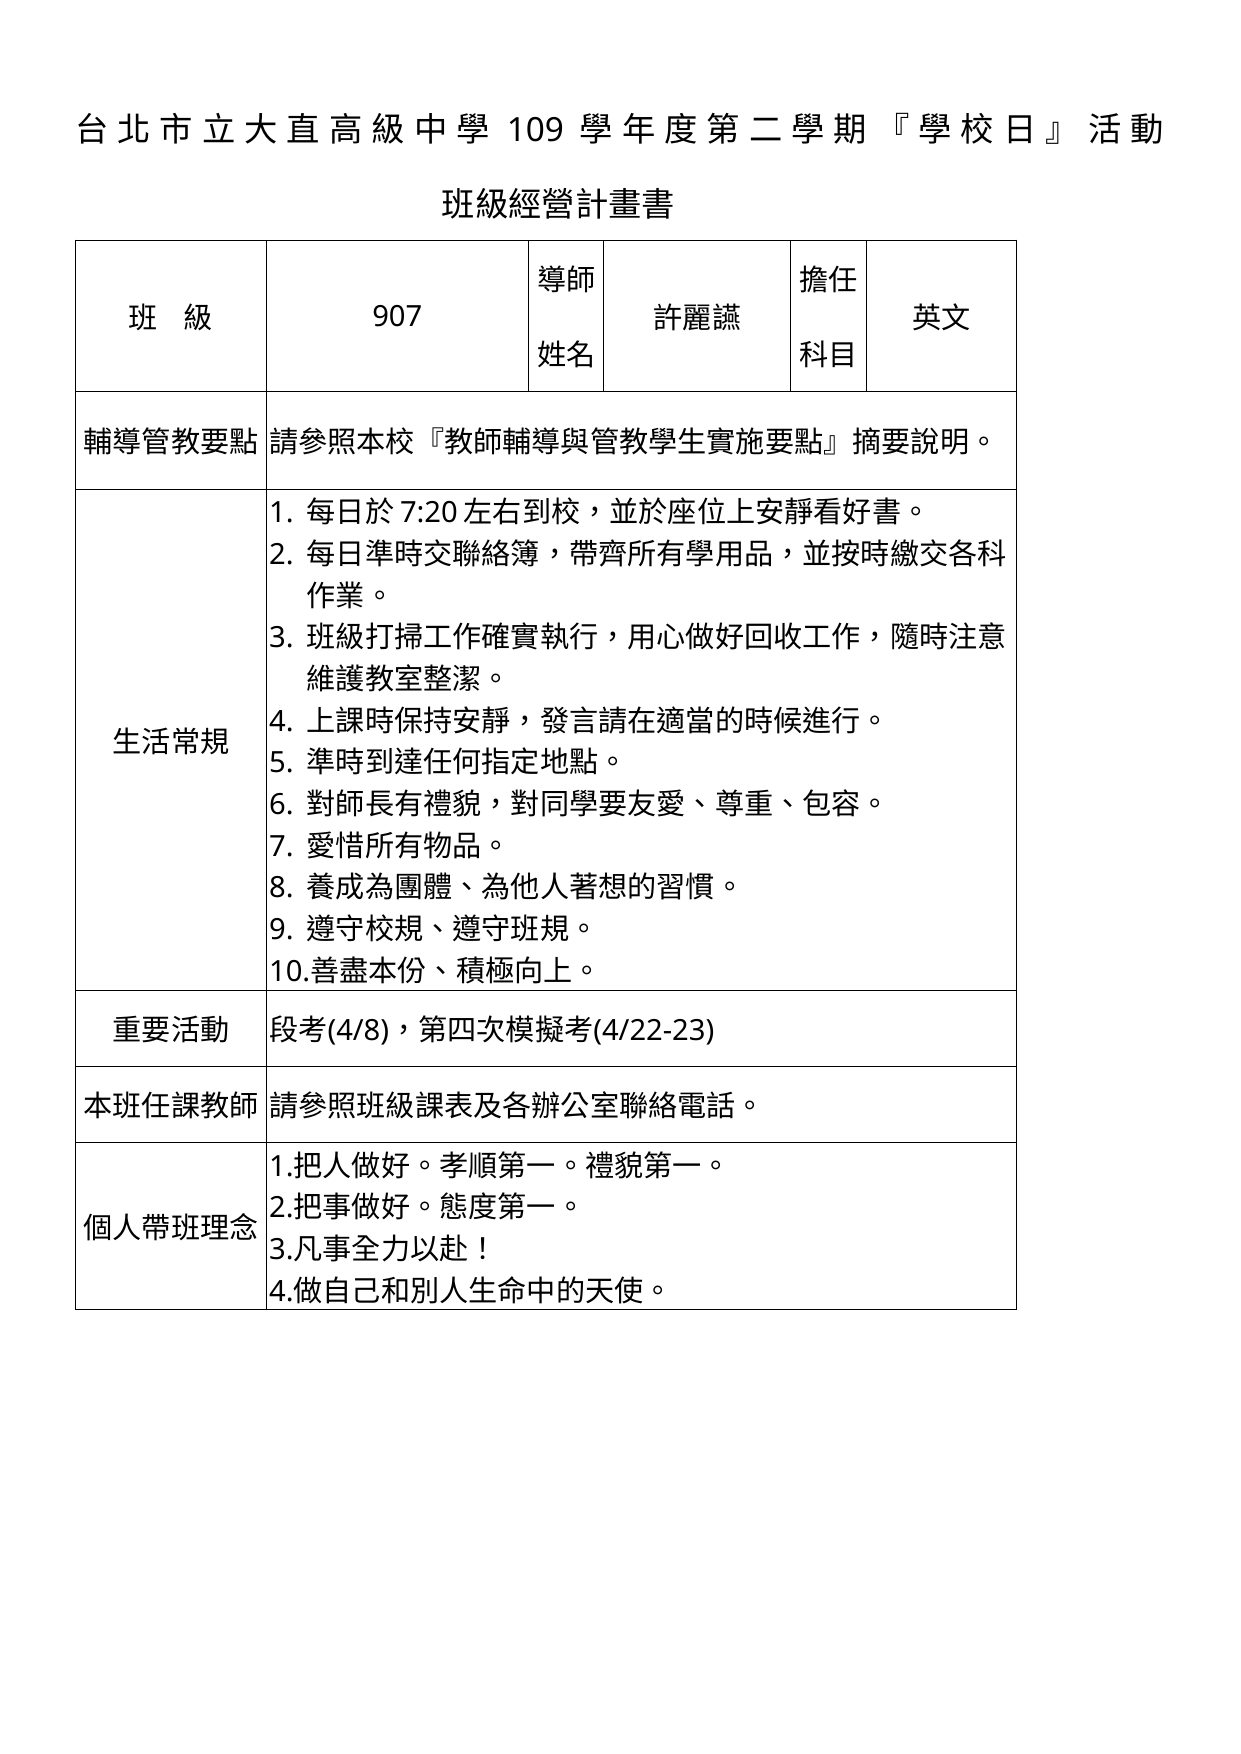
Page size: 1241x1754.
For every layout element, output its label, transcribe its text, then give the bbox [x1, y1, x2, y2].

table_cell 請參照本校『教師輔導與管教學生實施要點』摘要說明。 [267, 392, 1016, 488]
text 班級經營計畫書 [75, 164, 1165, 239]
table_cell 請參照班級課表及各辦公室聯絡電話。 [267, 1067, 1016, 1142]
table_cell 個人帶班理念 [76, 1143, 266, 1309]
table_cell 重要活動 [76, 991, 266, 1066]
table_cell 段考(4/8)，第四次模擬考(4/22-23) [267, 991, 1016, 1066]
table_header 擔任 科目 [791, 241, 866, 391]
table_cell 輔導管教要點 [76, 392, 266, 488]
table_cell 1.把人做好。孝順第一。禮貌第一。 2.把事做好。態度第一。 3.凡事全力以赴！ 4.做自己和別人生命中的天使。 [267, 1143, 1016, 1309]
table_cell 每日於7:20左右到校，並於座位上安靜看好書。 每日準時交聯絡簿，帶齊所有學用品，並按時繳交各科作業。 班級打掃工作確實執行，用心做好回收工作，隨時注意維護教室整潔。 上課時保持安靜，發言請在適當的時候進行。 準時到達任何指定地點。 對師長有禮貌，對同學要友愛、尊重、包容。 愛惜所有物品。 養成為團體、為他人著想的習慣。 遵守校規、遵守班規。 10.善盡本份、積極向上。 [267, 490, 1016, 989]
table_header 英文 [867, 241, 1016, 391]
table_header 班 級 [76, 241, 266, 391]
table_cell 生活常規 [76, 490, 266, 989]
table_cell 本班任課教師 [76, 1067, 266, 1142]
table_header 導師 姓名 [529, 241, 603, 391]
text 台北市立大直高級中學109學年度第二學期『學校日』活動 [75, 89, 1165, 164]
table_header 許麗讌 [604, 241, 790, 391]
table_header 907 [267, 241, 528, 391]
